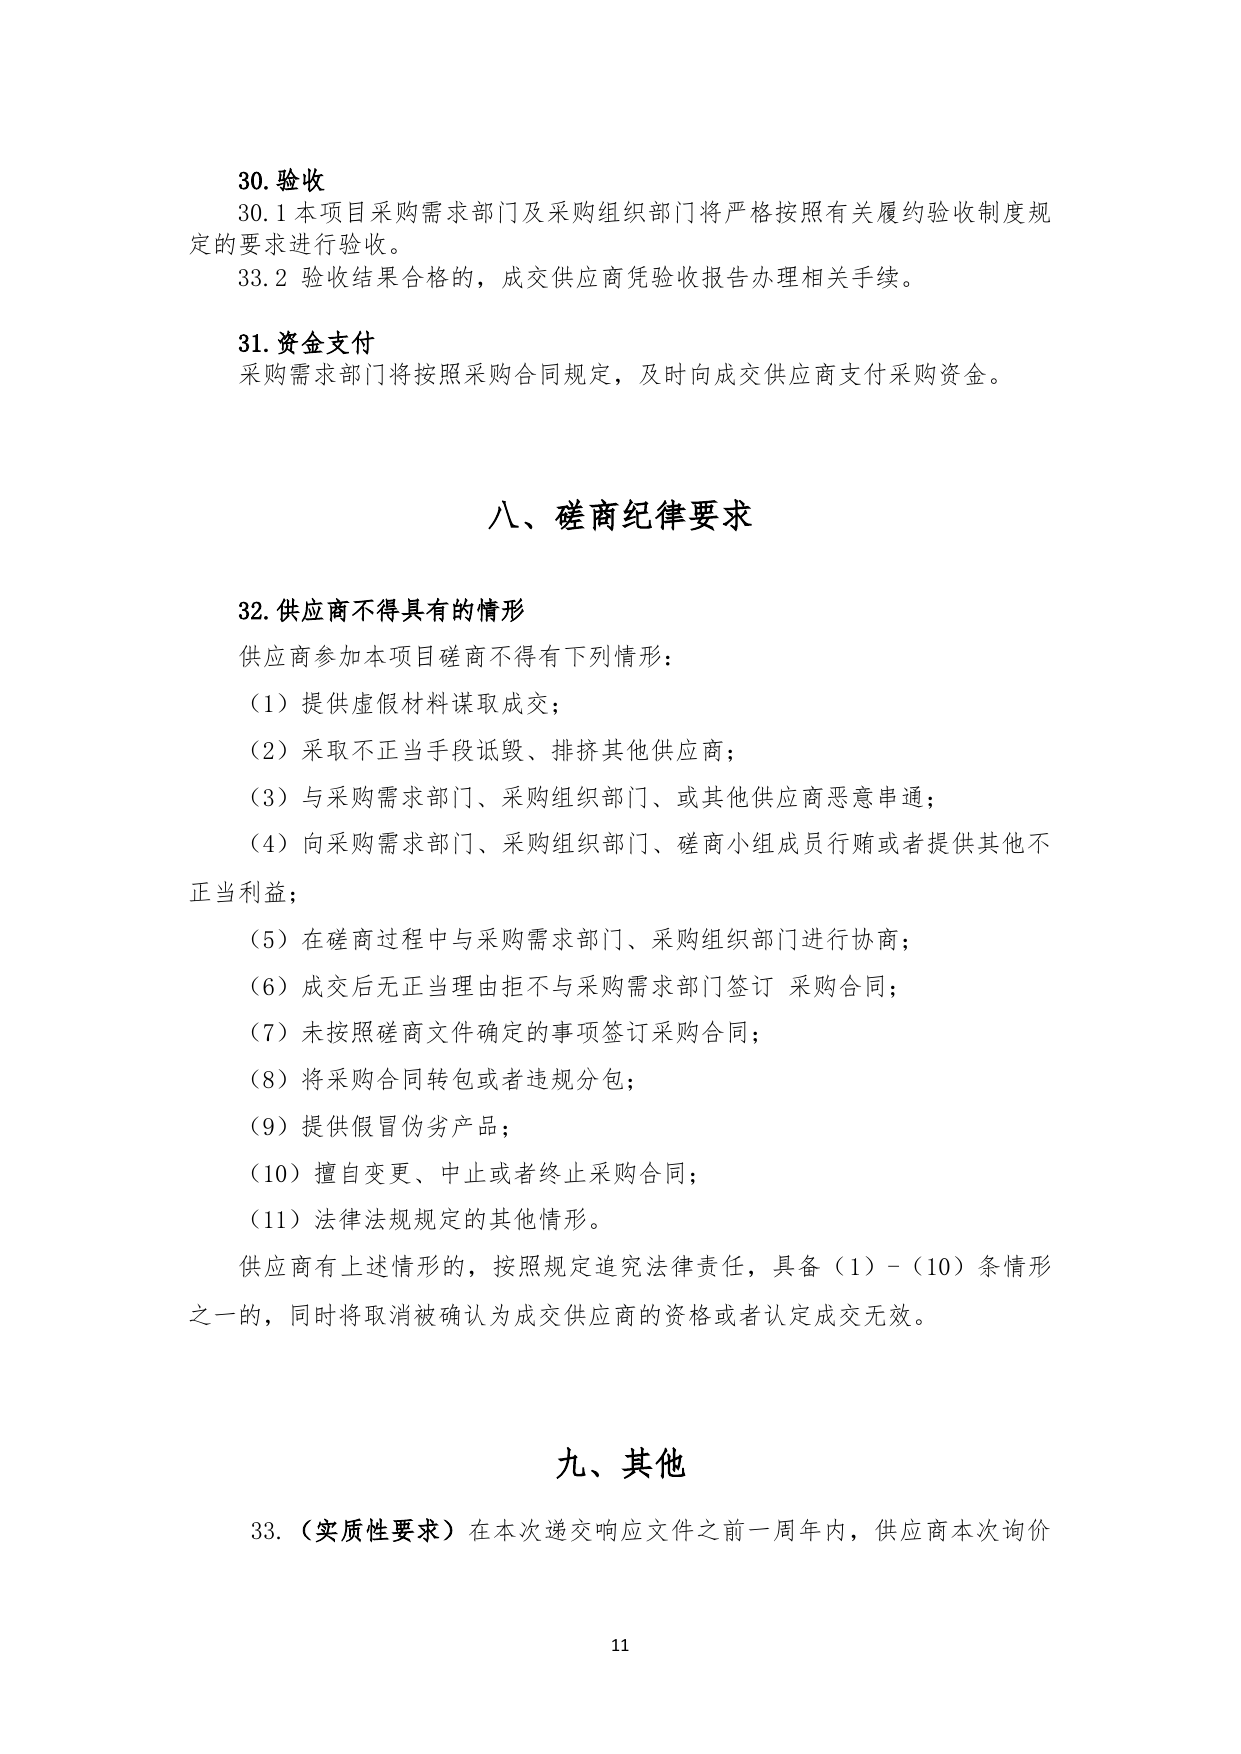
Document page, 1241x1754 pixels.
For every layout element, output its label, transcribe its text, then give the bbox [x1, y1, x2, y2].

text （10）擅自变更、中止或者终止采购合同； [187, 1155, 1053, 1188]
text 31.资金支付 [187, 324, 1053, 357]
text （5）在磋商过程中与采购需求部门、采购组织部门进行协商； [187, 921, 1053, 954]
text 供应商有上述情形的，按照规定追究法律责任，具备（1）-（10）条情形之一的，同时将取消被确认为成交供应商的资格或者认定成交无效。 [187, 1249, 1053, 1330]
text （7）未按照磋商文件确定的事项签订采购合同； [187, 1015, 1053, 1047]
text 30.验收 [187, 162, 1053, 194]
text （4）向采购需求部门、采购组织部门、磋商小组成员行贿或者提供其他不正当利益； [187, 826, 1053, 907]
text （1）提供虚假材料谋取成交； [187, 685, 1053, 718]
text 33.2 验收结果合格的，成交供应商凭验收报告办理相关手续。 [187, 259, 1053, 292]
text （11）法律法规规定的其他情形。 [187, 1202, 1053, 1234]
text 供应商参加本项目磋商不得有下列情形： [187, 639, 1053, 671]
text 30.1本项目采购需求部门及采购组织部门将严格按照有关履约验收制度规定的要求进行验收。 [187, 194, 1053, 259]
text 采购需求部门将按照采购合同规定，及时向成交供应商支付采购资金。 [187, 357, 1053, 389]
text （8）将采购合同转包或者违规分包； [187, 1062, 1053, 1094]
text （2）采取不正当手段诋毁、排挤其他供应商； [187, 732, 1053, 765]
text 32.供应商不得具有的情形 [187, 592, 1053, 624]
text （9）提供假冒伪劣产品； [187, 1108, 1053, 1141]
text 九、其他 [187, 1428, 1053, 1493]
text （3）与采购需求部门、采购组织部门、或其他供应商恶意串通； [187, 779, 1053, 811]
text （6）成交后无正当理由拒不与采购需求部门签订 采购合同； [187, 968, 1053, 1001]
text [187, 1512, 1053, 1544]
subtitle 八、磋商纪律要求 [187, 480, 1053, 545]
